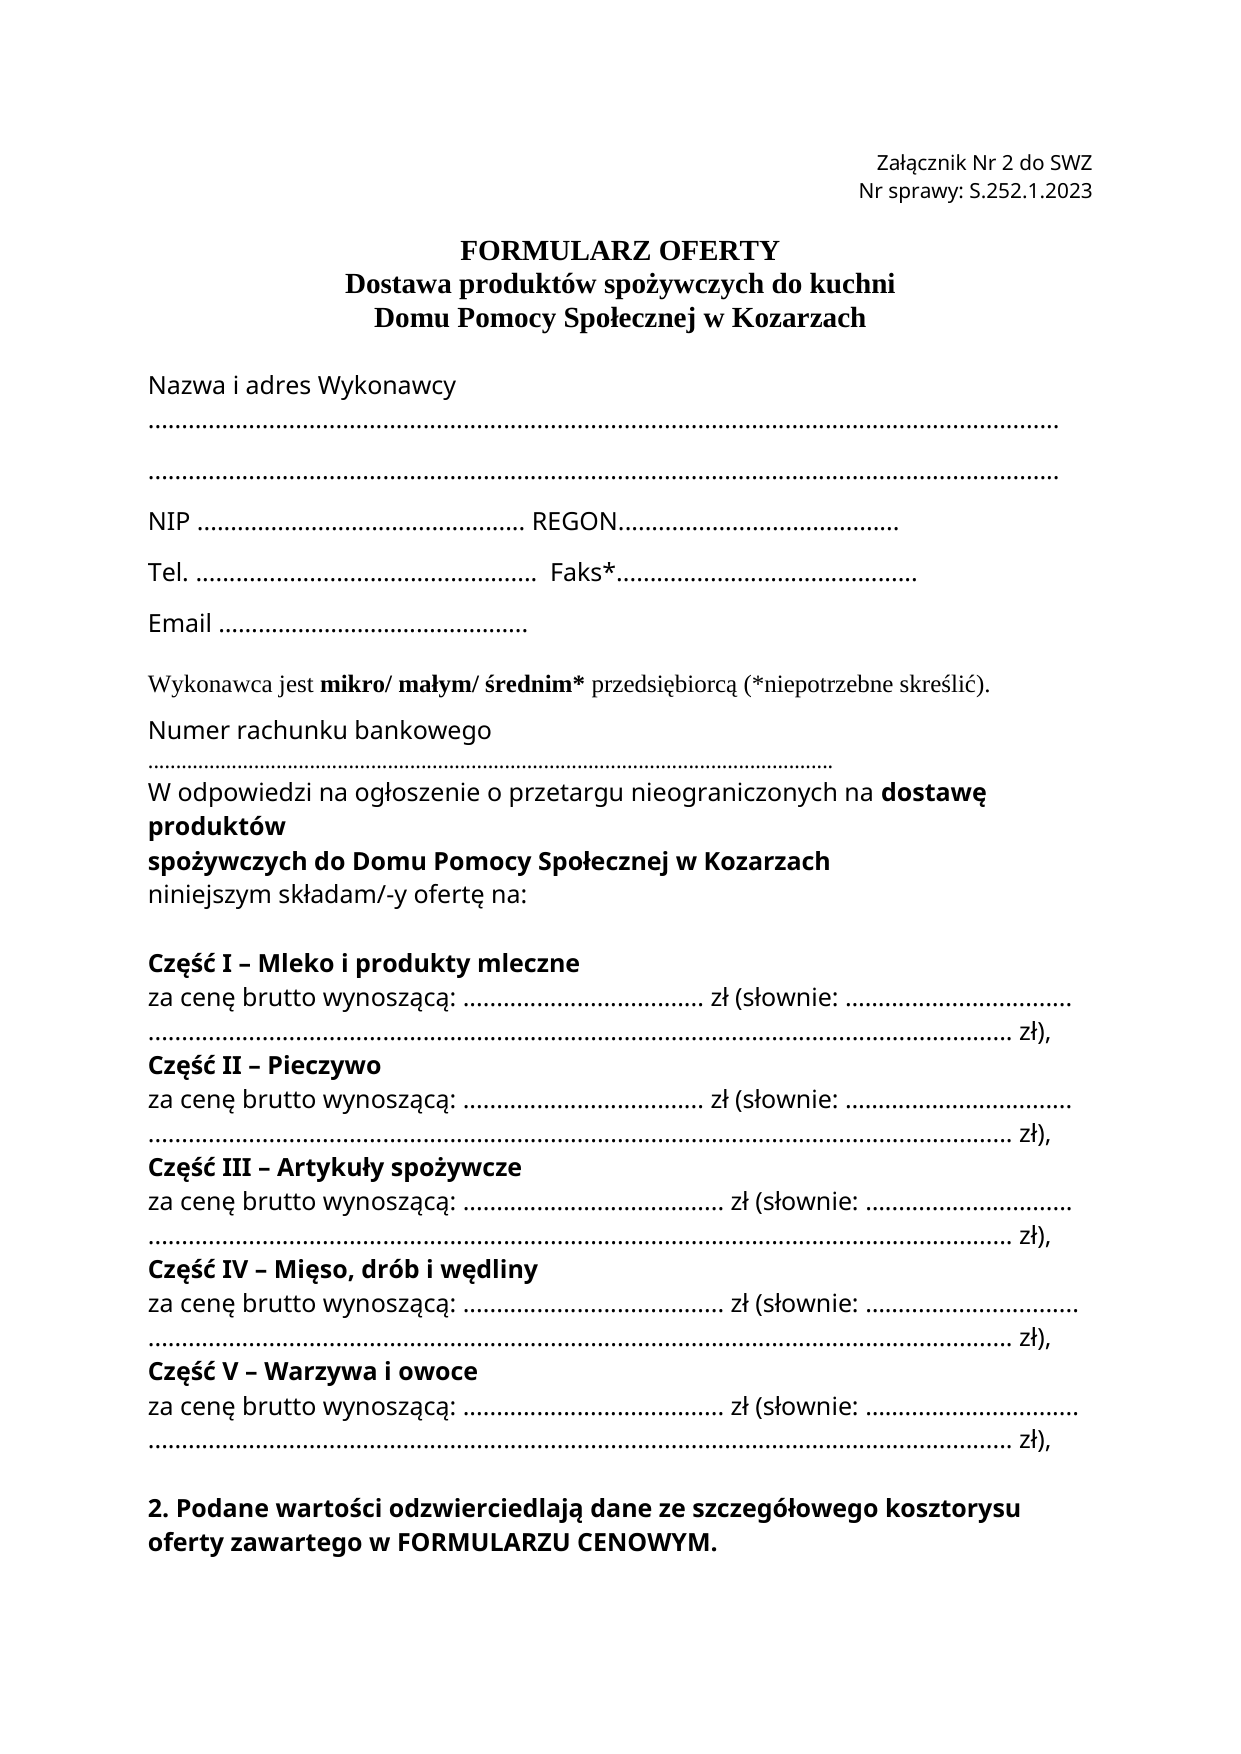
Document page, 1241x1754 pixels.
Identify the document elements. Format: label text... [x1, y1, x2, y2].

text Nazwa i adres Wykonawcy [148, 368, 1093, 402]
text za cenę brutto wynoszącą: .................................... zł (słownie: ……............................ [148, 979, 1093, 1013]
text Część V – Warzywa i owoce [148, 1354, 1093, 1388]
text 2. Podane wartości odzwierciedlają dane ze szczegółowego kosztorysu oferty zawartego w FORMULARZU CENOWYM. [148, 1490, 1093, 1558]
text niniejszym składam/-y ofertę na: [148, 877, 1093, 911]
text Część I – Mleko i produkty mleczne [148, 945, 1093, 979]
text Część III – Artykuły spożywcze [148, 1150, 1093, 1184]
text FORMULARZ OFERTY [148, 233, 1093, 266]
text za cenę brutto wynoszącą: ....................................... zł (słownie: …….......................... [148, 1388, 1093, 1422]
text Email ……………………………………….. [148, 606, 1093, 640]
text Domu Pomocy Społecznej w Kozarzach [148, 300, 1093, 333]
text ................................................................................................................................. zł), [148, 1320, 1093, 1354]
text Tel. ................................................... Faks*............................................. [148, 555, 1093, 589]
text Numer rachunku bankowego ........................................................................................................................... [148, 712, 1093, 775]
text Część IV – Mięso, drób i wędliny [148, 1252, 1093, 1286]
text Nr sprawy: S.252.1.2023 [148, 176, 1093, 204]
text Wykonawca jest mikro/ małym/ średnim* przedsiębiorcą (*niepotrzebne skreślić). [148, 669, 1093, 698]
text ........................................................................................................................................ [148, 453, 1093, 487]
text Dostawa produktów spożywczych do kuchni [148, 266, 1093, 300]
text Część II – Pieczywo [148, 1047, 1093, 1082]
text ................................................................................................................................. zł), [148, 1116, 1093, 1150]
text za cenę brutto wynoszącą: .................................... zł (słownie: ……............................ [148, 1082, 1093, 1116]
text ................................................................................................................................. zł), [148, 1422, 1093, 1456]
text ................................................................................................................................. zł), [148, 1218, 1093, 1252]
text spożywczych do Domu Pomocy Społecznej w Kozarzach [148, 843, 1093, 877]
text ........................................................................................................................................ [148, 402, 1093, 436]
text za cenę brutto wynoszącą: ....................................... zł (słownie: …............................ [148, 1184, 1093, 1218]
text ................................................................................................................................. zł), [148, 1013, 1093, 1047]
text za cenę brutto wynoszącą: ....................................... zł (słownie: …….......................... [148, 1286, 1093, 1320]
text Załącznik Nr 2 do SWZ [148, 148, 1093, 176]
text W odpowiedzi na ogłoszenie o przetargu nieograniczonych na dostawę produktów [148, 775, 1093, 843]
text NIP ................................................. REGON.......................................... [148, 504, 1093, 538]
